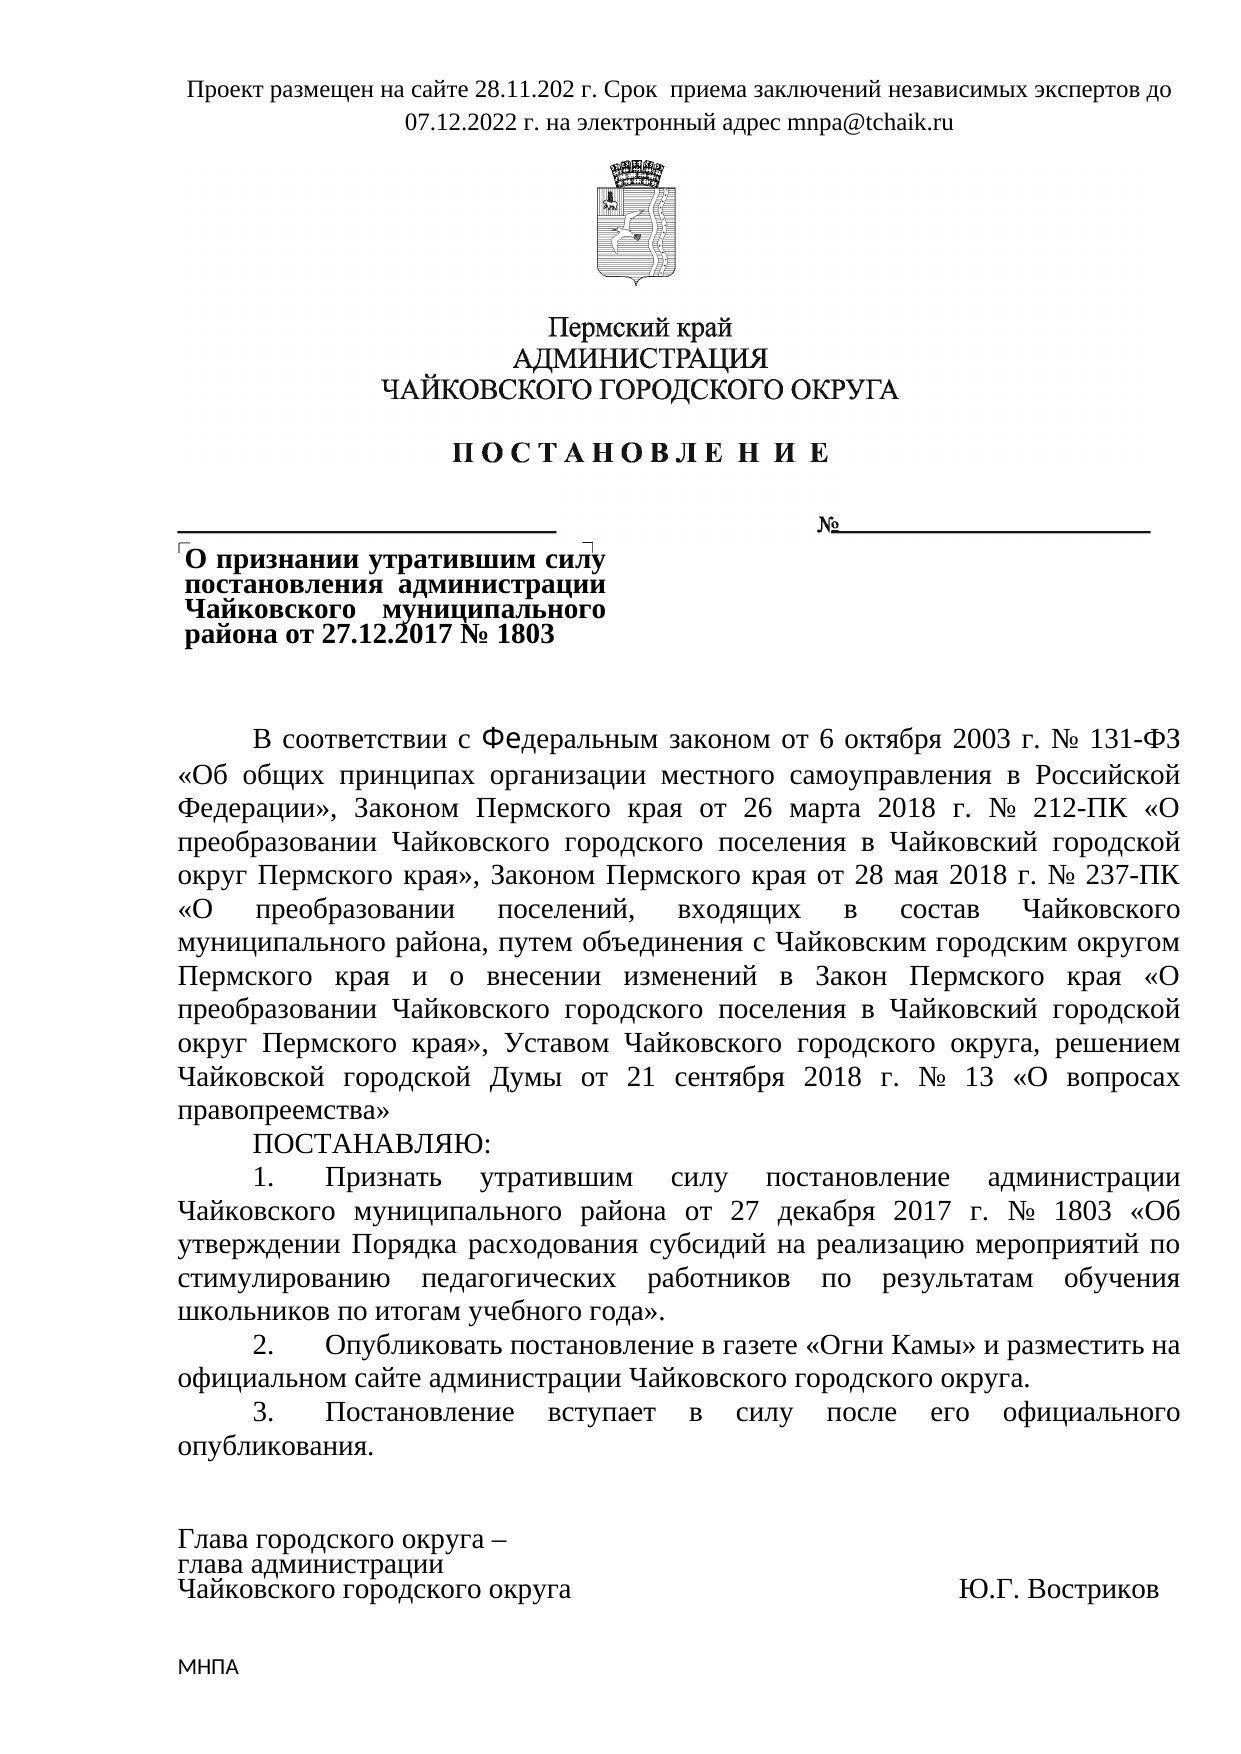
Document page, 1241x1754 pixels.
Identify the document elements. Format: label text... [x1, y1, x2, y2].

list Постановление вступает в силу после его официального опубликования. [177, 1394, 1181, 1461]
text В соответствии с Федеральным законом от 6 октября 2003 г. № 131-ФЗ «Об общих принципах организации местного самоуправления в Российской Федерации», Законом Пермского края от 26 марта 2018 г. № 212-ПК «О преобразовании Чайковского городского поселения в Чайковский городской округ Пермского края», Законом Пермского края от 28 мая 2018 г. № 237-ПК «О преобразовании поселений, входящих в состав Чайковского муниципального района, путем объединения с Чайковским городским округом Пермского края и о внесении изменений в Закон Пермского края «О преобразовании Чайковского городского поселения в Чайковский городской округ Пермского края», Уставом Чайковского городского округа, решением Чайковской городской Думы от 21 сентября 2018 г. № 13 «О вопросах правопреемства» [177, 717, 1181, 1126]
list Опубликовать постановление в газете «Огни Камы» и разместить на официальном сайте администрации Чайковского городского округа. [177, 1327, 1181, 1394]
list Признать утратившим силу постановление администрации Чайковского муниципального района от 27 декабря 2017 г. № 1803 «Об утверждении Порядка расходования субсидий на реализацию мероприятий по стимулированию педагогических работников по результатам обучения школьников по итогам учебного года». [177, 1159, 1181, 1327]
text Чайковского городского округа Ю.Г. Востриков [177, 1578, 1181, 1603]
text глава администрации [177, 1553, 1181, 1578]
text ПОСТАНАВЛЯЮ: [177, 1126, 1181, 1159]
picture [177, 160, 1151, 553]
text Глава городского округа – [177, 1528, 1181, 1553]
